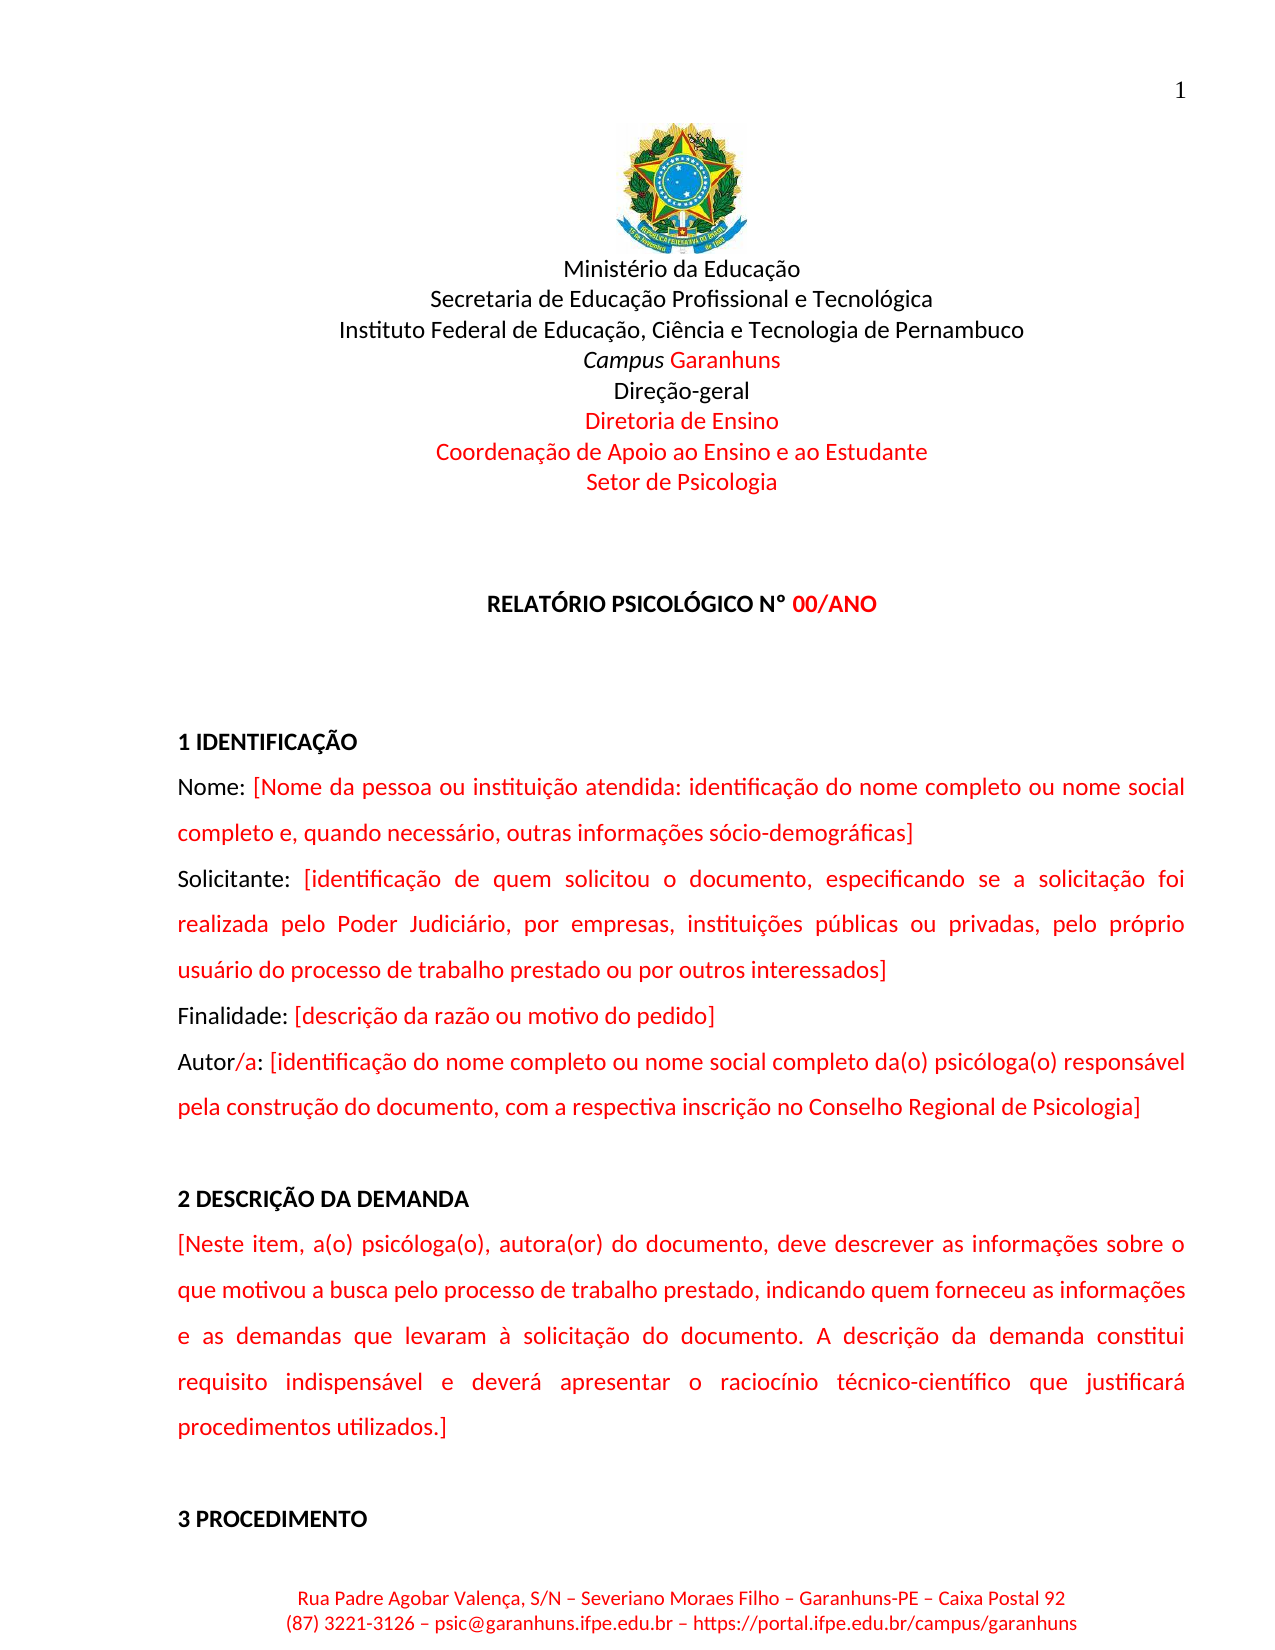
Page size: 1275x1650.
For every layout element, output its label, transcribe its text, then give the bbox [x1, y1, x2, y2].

text Setor de Psicologia [177, 466, 1186, 497]
text Autor/a: [identificação do nome completo ou nome social completo da(o) psicóloga(o) responsável pela construção do documento, com a respectiva inscrição no Conselho Regional de Psicologia] [177, 1046, 1186, 1122]
text Ministério da Educação [177, 253, 1186, 283]
text 2 DESCRIÇÃO DA DEMANDA [177, 1183, 1186, 1213]
text Solicitante: [identificação de quem solicitou o documento, especificando se a solicitação foi realizada pelo Poder Judiciário, por empresas, instituições públicas ou privadas, pelo próprio usuário do processo de trabalho prestado ou por outros interessados] [177, 863, 1186, 985]
text Secretaria de Educação Profissional e Tecnológica [177, 283, 1186, 314]
text Finalidade: [descrição da razão ou motivo do pedido] [177, 1000, 1186, 1031]
text Nome: [Nome da pessoa ou instituição atendida: identificação do nome completo ou nome social completo e, quando necessário, outras informações sócio-demográficas] [177, 771, 1186, 848]
text 1 IDENTIFICAÇÃO [177, 726, 1186, 756]
text Campus Garanhuns [177, 344, 1186, 375]
text Instituto Federal de Educação, Ciência e Tecnologia de Pernambuco [177, 314, 1186, 344]
text Coordenação de Apoio ao Ensino e ao Estudante [177, 436, 1186, 466]
text Direção-geral [177, 375, 1186, 405]
text Diretoria de Ensino [177, 405, 1186, 436]
text RELATÓRIO PSICOLÓGICO Nº 00/ANO [177, 588, 1186, 619]
text 3 PROCEDIMENTO [177, 1503, 1186, 1533]
text [Neste item, a(o) psicóloga(o), autora(or) do documento, deve descrever as informações sobre o que motivou a busca pelo processo de trabalho prestado, indicando quem forneceu as informações e as demandas que levaram à solicitação do documento. A descrição da demanda constitui requisito indispensável e deverá apresentar o raciocínio técnico-científico que justificará procedimentos utilizados.] [177, 1229, 1186, 1442]
picture [616, 123, 748, 254]
